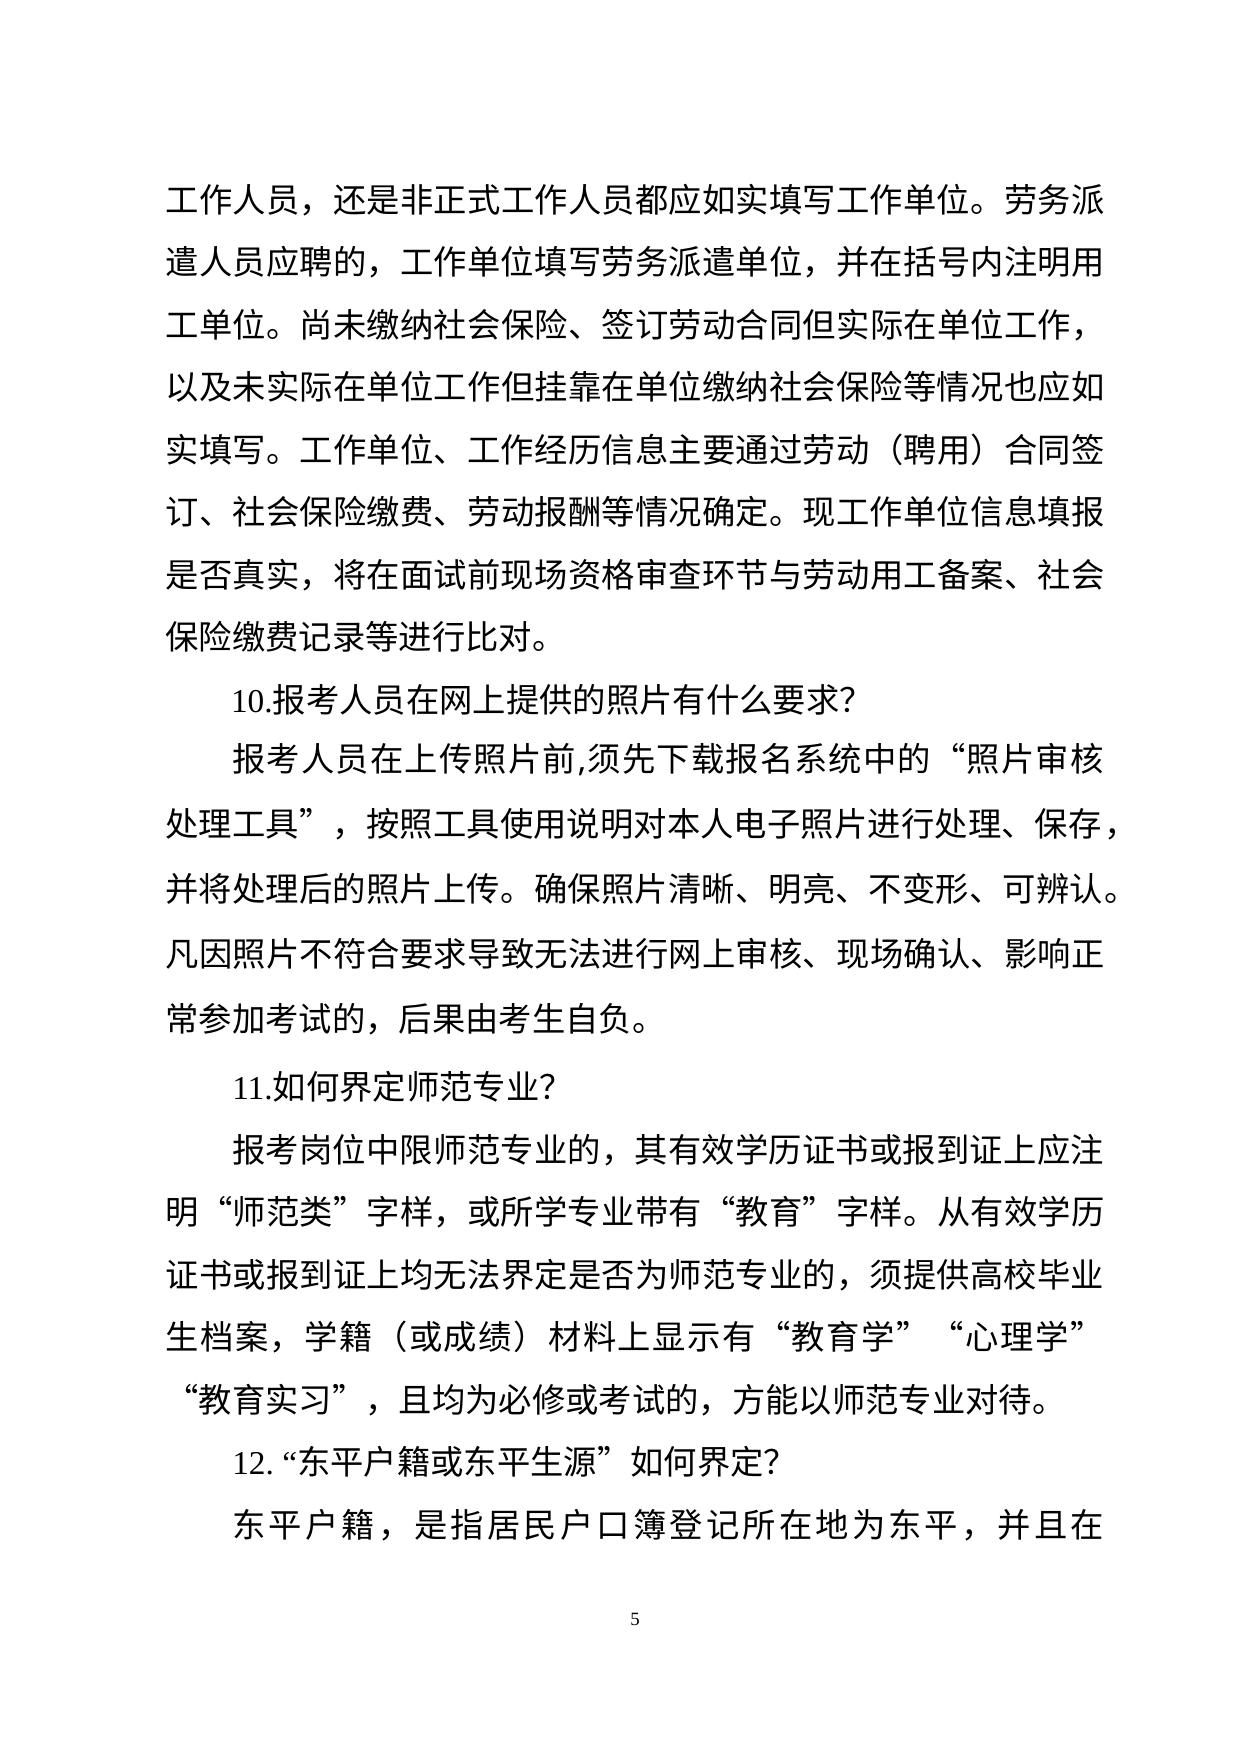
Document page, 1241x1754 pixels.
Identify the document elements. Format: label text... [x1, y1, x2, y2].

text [165, 1487, 1104, 1549]
text 10.报考人员在网上提供的照片有什么要求？ [165, 662, 1104, 724]
text 11.如何界定师范专业？ [165, 1049, 1104, 1112]
text 报考岗位中限师范专业的，其有效学历证书或报到证上应注明“师范类”字样，或所学专业带有“教育”字样。从有效学历证书或报到证上均无法界定是否为师范专业的，须提供高校毕业生档案，学籍（或成绩）材料上显示有“教育学”“心理学”“教育实习”，且均为必修或考试的，方能以师范专业对待。 [165, 1112, 1104, 1424]
text 12. “东平户籍或东平生源”如何界定？ [165, 1424, 1104, 1487]
text 报考人员在上传照片前,须先下载报名系统中的“照片审核处理工具”，按照工具使用说明对本人电子照片进行处理、保存，并将处理后的照片上传。确保照片清晰、明亮、不变形、可辨认。凡因照片不符合要求导致无法进行网上审核、现场确认、影响正常参加考试的，后果由考生自负。 [165, 724, 1104, 1049]
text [165, 162, 1104, 662]
